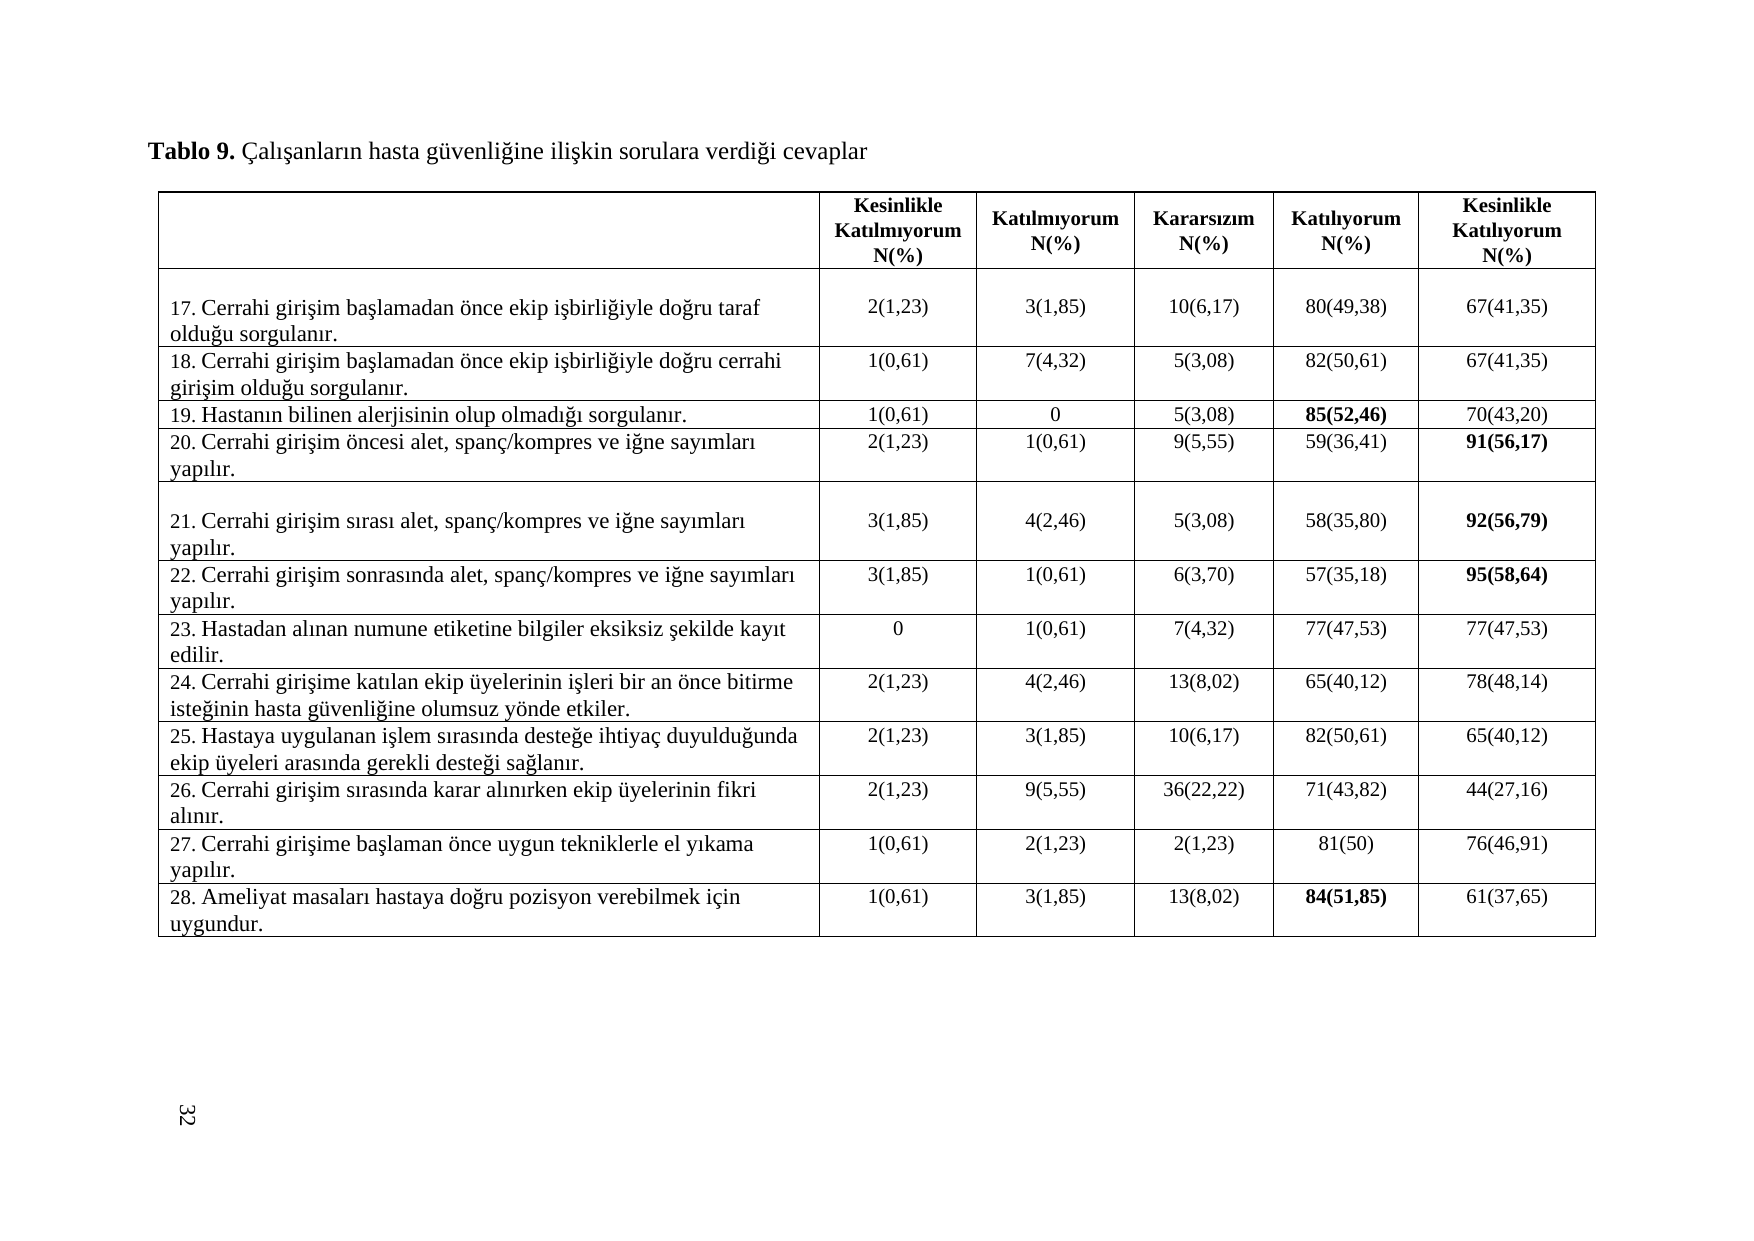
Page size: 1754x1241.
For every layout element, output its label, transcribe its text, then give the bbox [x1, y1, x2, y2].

table_cell 22. Cerrahi girişim sonrasında alet, spanç/kompres ve iğne sayımları yapılır. [159, 561, 819, 614]
table_cell 82(50,61) [1274, 722, 1418, 775]
table_cell 78(48,14) [1419, 669, 1595, 721]
table_cell 3(1,85) [977, 722, 1134, 775]
table_cell 27. Cerrahi girişime başlaman önce uygun tekniklerle el yıkama yapılır. [159, 830, 819, 882]
table_cell 95(58,64) [1419, 561, 1595, 614]
table_cell 2(1,23) [820, 776, 976, 829]
table_cell 44(27,16) [1419, 776, 1595, 829]
table_cell 1(0,61) [977, 615, 1134, 667]
text Tablo 9. Çalışanların hasta güvenliğine ilişkin sorulara verdiği cevaplar [148, 136, 1606, 164]
table_header [159, 193, 819, 267]
table_cell 76(46,91) [1419, 830, 1595, 882]
table_cell 18. Cerrahi girişim başlamadan önce ekip işbirliğiyle doğru cerrahi girişim olduğu sorgulanır. [159, 347, 819, 400]
table_cell 91(56,17) [1419, 429, 1595, 481]
table_cell 2(1,23) [820, 429, 976, 481]
table_cell 77(47,53) [1274, 615, 1418, 667]
table_cell 3(1,85) [977, 884, 1134, 936]
table_cell 10(6,17) [1135, 722, 1273, 775]
table_cell 58(35,80) [1274, 482, 1418, 560]
table_cell 2(1,23) [977, 830, 1134, 882]
table_cell 5(3,08) [1135, 482, 1273, 560]
table_header Kararsızım N(%) [1135, 193, 1273, 267]
table_cell 65(40,12) [1419, 722, 1595, 775]
table_cell 1(0,61) [820, 347, 976, 400]
table_cell 17. Cerrahi girişim başlamadan önce ekip işbirliğiyle doğru taraf olduğu sorgulanır. [159, 269, 819, 346]
table_cell 19. Hastanın bilinen alerjisinin olup olmadığı sorgulanır. [159, 401, 819, 427]
table_cell 85(52,46) [1274, 401, 1418, 427]
table_cell 2(1,23) [820, 269, 976, 346]
table_cell 0 [820, 615, 976, 667]
table_cell 13(8,02) [1135, 669, 1273, 721]
table_cell 57(35,18) [1274, 561, 1418, 614]
table_cell 92(56,79) [1419, 482, 1595, 560]
table_cell 7(4,32) [977, 347, 1134, 400]
table_cell 21. Cerrahi girişim sırası alet, spanç/kompres ve iğne sayımları yapılır. [159, 482, 819, 560]
table_cell 2(1,23) [820, 722, 976, 775]
table_cell 10(6,17) [1135, 269, 1273, 346]
table_cell 2(1,23) [1135, 830, 1273, 882]
table_cell 9(5,55) [1135, 429, 1273, 481]
table_cell 7(4,32) [1135, 615, 1273, 667]
table_cell 71(43,82) [1274, 776, 1418, 829]
table_cell 59(36,41) [1274, 429, 1418, 481]
table_cell 81(50) [1274, 830, 1418, 882]
table_cell 2(1,23) [820, 669, 976, 721]
table_cell 5(3,08) [1135, 347, 1273, 400]
table_cell 24. Cerrahi girişime katılan ekip üyelerinin işleri bir an önce bitirme isteğinin hasta güvenliğine olumsuz yönde etkiler. [159, 669, 819, 721]
table_cell 1(0,61) [977, 561, 1134, 614]
table_cell 84(51,85) [1274, 884, 1418, 936]
table_header Katılmıyorum N(%) [977, 193, 1134, 267]
table_cell 6(3,70) [1135, 561, 1273, 614]
table_cell 36(22,22) [1135, 776, 1273, 829]
table_cell 5(3,08) [1135, 401, 1273, 427]
table_cell 1(0,61) [977, 429, 1134, 481]
table_cell 67(41,35) [1419, 347, 1595, 400]
table_cell 26. Cerrahi girişim sırasında karar alınırken ekip üyelerinin fikri alınır. [159, 776, 819, 829]
table_header Kesinlikle Katılıyorum N(%) [1419, 193, 1595, 267]
table_cell 13(8,02) [1135, 884, 1273, 936]
table_cell 70(43,20) [1419, 401, 1595, 427]
table_cell 3(1,85) [977, 269, 1134, 346]
table_cell 61(37,65) [1419, 884, 1595, 936]
table_cell 3(1,85) [820, 561, 976, 614]
table_cell 67(41,35) [1419, 269, 1595, 346]
table_cell 9(5,55) [977, 776, 1134, 829]
table_cell 82(50,61) [1274, 347, 1418, 400]
table_cell 3(1,85) [820, 482, 976, 560]
table_cell 4(2,46) [977, 482, 1134, 560]
table_cell 1(0,61) [820, 884, 976, 936]
table_cell 77(47,53) [1419, 615, 1595, 667]
table_cell 0 [977, 401, 1134, 427]
table_cell 28. Ameliyat masaları hastaya doğru pozisyon verebilmek için uygundur. [159, 884, 819, 936]
table_header Katılıyorum N(%) [1274, 193, 1418, 267]
table_cell 80(49,38) [1274, 269, 1418, 346]
table_header Kesinlikle Katılmıyorum N(%) [820, 193, 976, 267]
table_cell 25. Hastaya uygulanan işlem sırasında desteğe ihtiyaç duyulduğunda ekip üyeleri arasında gerekli desteği sağlanır. [159, 722, 819, 775]
table_cell 20. Cerrahi girişim öncesi alet, spanç/kompres ve iğne sayımları yapılır. [159, 429, 819, 481]
table_cell 23. Hastadan alınan numune etiketine bilgiler eksiksiz şekilde kayıt edilir. [159, 615, 819, 667]
table_cell 4(2,46) [977, 669, 1134, 721]
table_cell 65(40,12) [1274, 669, 1418, 721]
table_cell 1(0,61) [820, 830, 976, 882]
table_cell 1(0,61) [820, 401, 976, 427]
